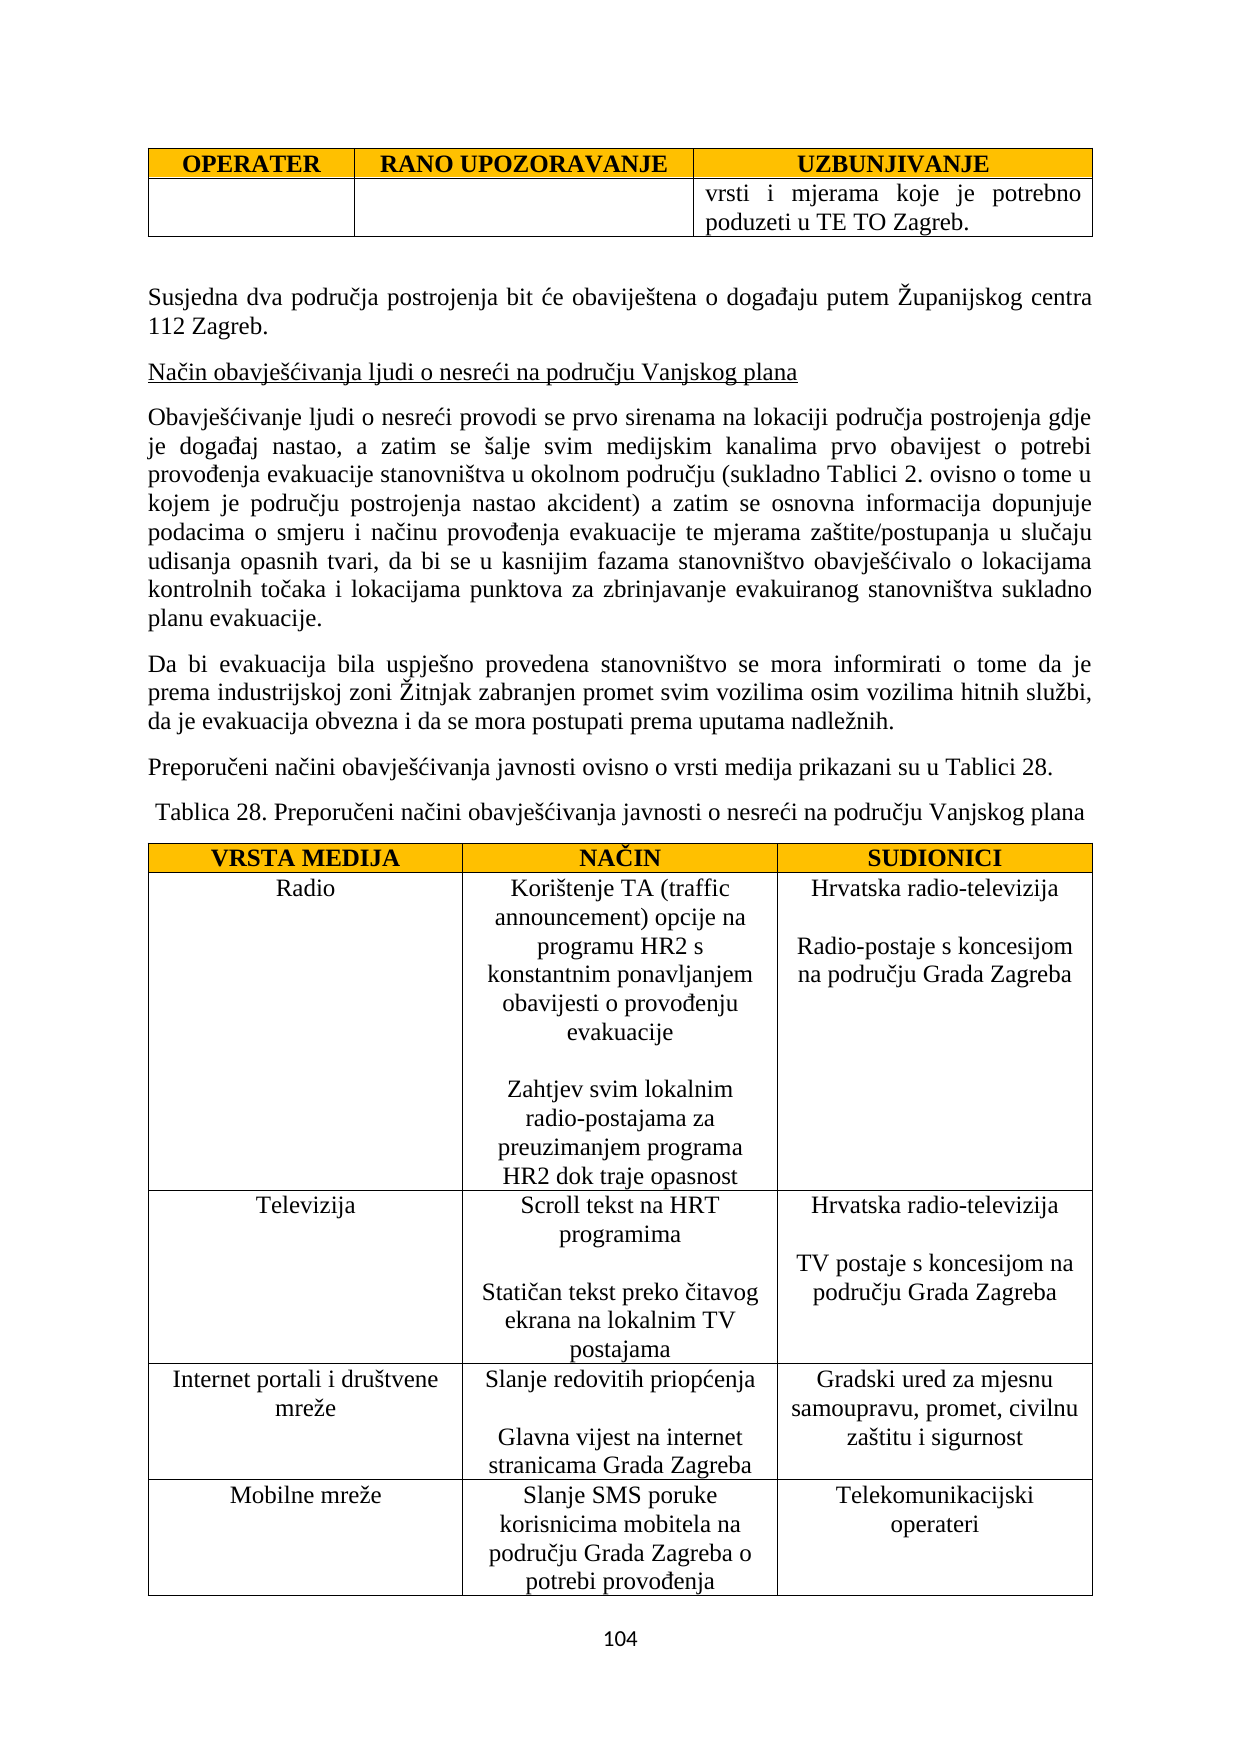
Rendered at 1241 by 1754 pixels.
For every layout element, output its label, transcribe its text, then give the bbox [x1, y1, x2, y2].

table_cell Mobilne mreže [149, 1480, 462, 1595]
table_cell Gradski ured za mjesnu samoupravu, promet, civilnu zaštitu i sigurnost [778, 1364, 1092, 1479]
table_header SUDIONICI [778, 844, 1092, 872]
table_cell Radio [149, 873, 462, 1189]
table_cell Televizija [149, 1191, 462, 1363]
table_cell Hrvatska radio-televizija Radio-postaje s koncesijom na području Grada Zagreba [778, 873, 1092, 1189]
table_cell Korištenje TA (traffic announcement) opcije na programu HR2 s konstantnim ponavljanjem obavijesti o provođenju evakuacije Zahtjev svim lokalnim radio-postajama za preuzimanjem programa HR2 dok traje opasnost [463, 873, 777, 1189]
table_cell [694, 179, 1092, 236]
text Tablica 28. Preporučeni načini obavješćivanja javnosti o nesreći na području Vanjskog plana [148, 797, 1093, 826]
table_header UZBUNJIVANJE [694, 149, 1092, 177]
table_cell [778, 1480, 1092, 1595]
table_cell Scroll tekst na HRT programima Statičan tekst preko čitavog ekrana na lokalnim TV postajama [463, 1191, 777, 1363]
table_cell Hrvatska radio-televizija TV postaje s koncesijom na području Grada Zagreba [778, 1191, 1092, 1363]
text Da bi evakuacija bila uspješno provedena stanovništvo se mora informirati o tome da je prema industrijskoj zoni Žitnjak zabranjen promet svim vozilima osim vozilima hitnih službi, da je evakuacija obvezna i da se mora postupati prema uputama nadležnih. [148, 649, 1093, 735]
table_header OPERATER [149, 149, 354, 177]
table_header RANO UPOZORAVANJE [355, 149, 693, 177]
text Susjedna dva područja postrojenja bit će obaviještena o događaju putem Županijskog centra 112 Zagreb. [148, 282, 1093, 340]
table_cell Slanje redovitih priopćenja Glavna vijest na internet stranicama Grada Zagreba [463, 1364, 777, 1479]
text Obavješćivanje ljudi o nesreći provodi se prvo sirenama na lokaciji područja postrojenja gdje je događaj nastao, a zatim se šalje svim medijskim kanalima prvo obavijest o potrebi provođenja evakuacije stanovništva u okolnom području (sukladno Tablici 2. ovisno o tome u kojem je području postrojenja nastao akcident) a zatim se osnovna informacija dopunjuje podacima o smjeru i načinu provođenja evakuacije te mjerama zaštite/postupanja u slučaju udisanja opasnih tvari, da bi se u kasnijim fazama stanovništvo obavješćivalo o lokacijama kontrolnih točaka i lokacijama punktova za zbrinjavanje evakuiranog stanovništva sukladno planu evakuacije. [148, 402, 1093, 632]
text Preporučeni načini obavješćivanja javnosti ovisno o vrsti medija prikazani su u Tablici 28. [148, 752, 1093, 780]
table_header NAČIN [463, 844, 777, 872]
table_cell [149, 179, 354, 236]
text Način obavješćivanja ljudi o nesreći na području Vanjskog plana [148, 357, 1093, 385]
table_cell Internet portali i društvene mreže [149, 1364, 462, 1479]
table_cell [463, 1480, 777, 1595]
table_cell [355, 179, 693, 236]
table_header VRSTA MEDIJA [149, 844, 462, 872]
